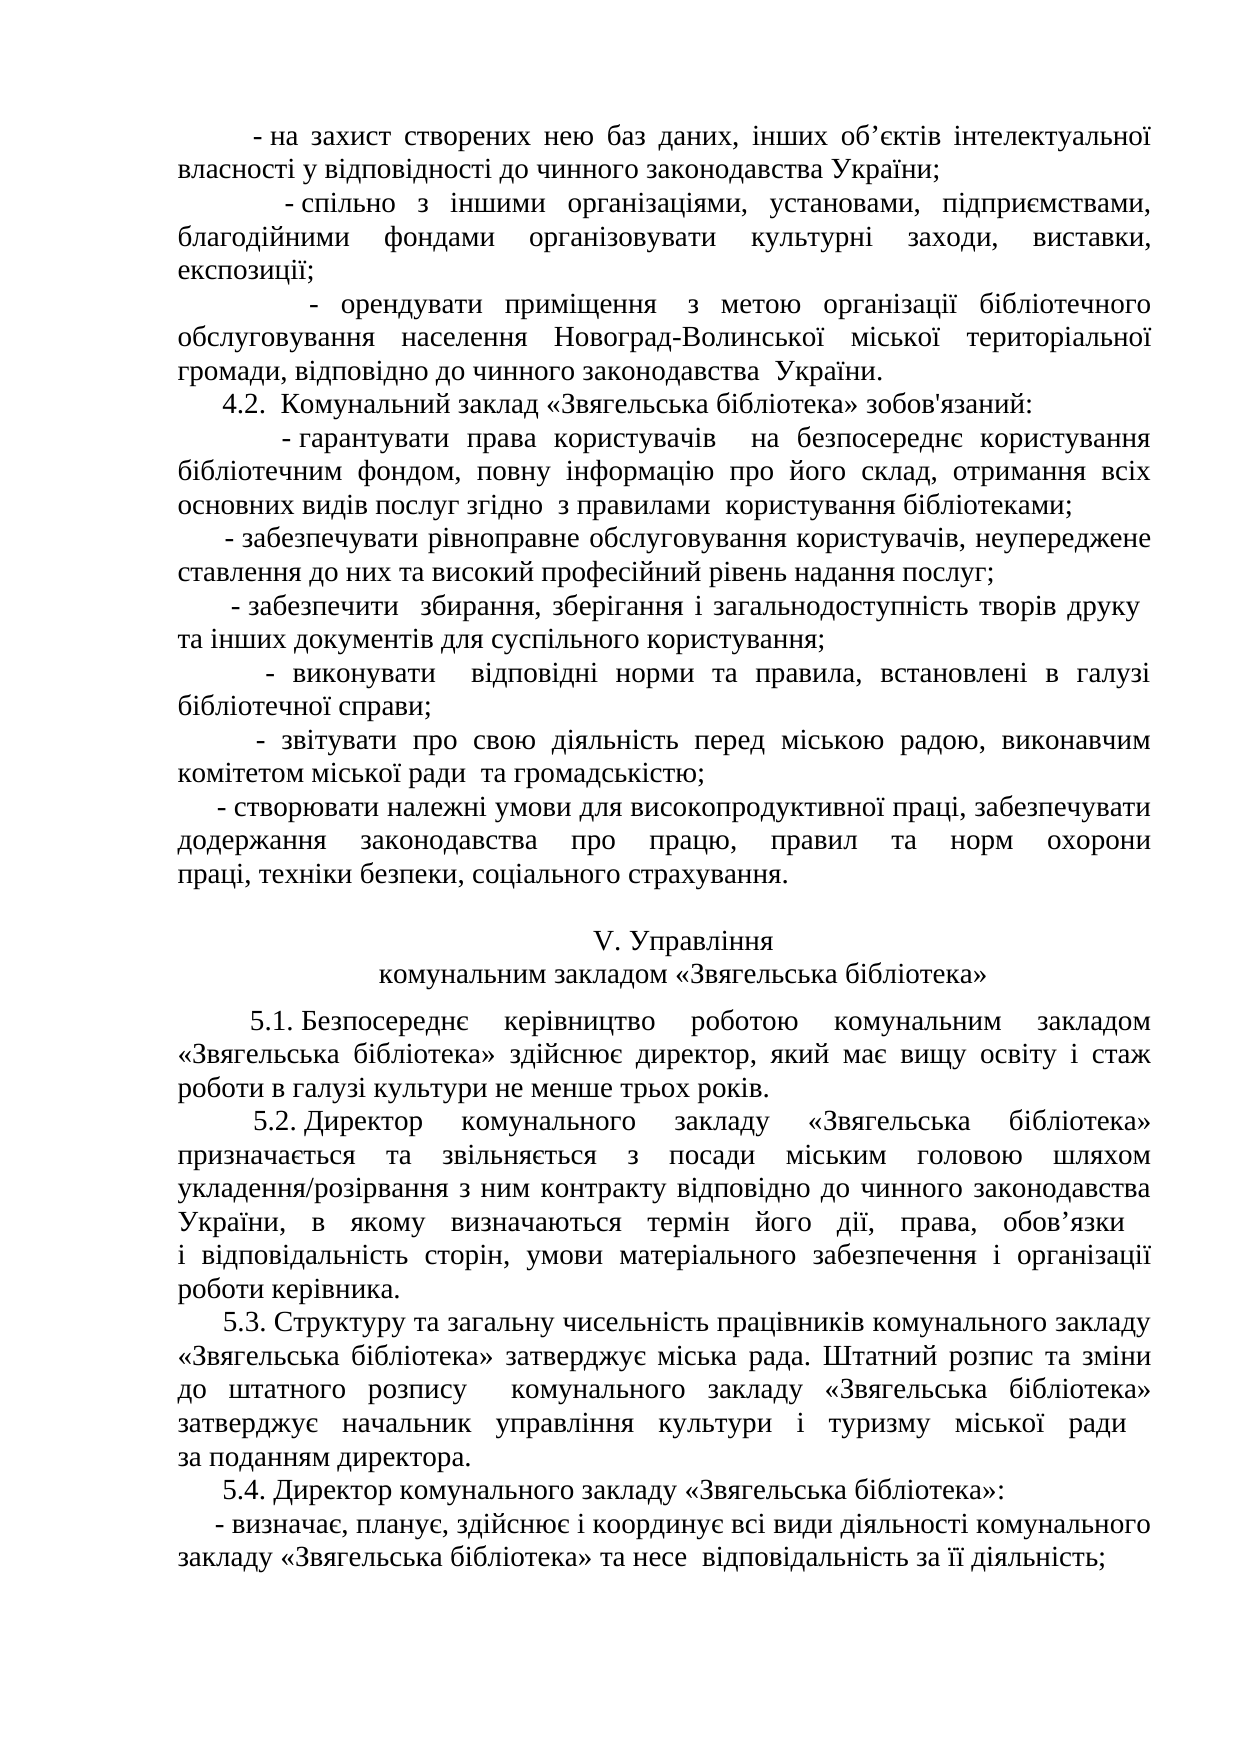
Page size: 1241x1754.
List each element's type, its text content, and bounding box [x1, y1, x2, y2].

text - визначає, планує, здійснює і координує всі види діяльності комунального закладу «Звягельська бібліотека» та несе відповідальність за її діяльність; [177, 1506, 1152, 1573]
text - забезпечувати рівноправне обслуговування користувачів, неупереджене ставлення до них та високий професійний рівень надання послуг; [177, 521, 1152, 588]
text 5.4. Директор комунального закладу «Звягельська бібліотека»: [177, 1472, 1152, 1506]
text - створювати належні умови для високопродуктивної праці, забезпечувати додержання законодавства про працю, правил та норм охорони праці, техніки безпеки, соціального страхування. [177, 789, 1152, 889]
text - орендувати приміщення з метою організації бібліотечного обслуговування населення Новоград-Волинської міської територіальної громади, відповідно до чинного законодавства України. [177, 286, 1152, 386]
text - на захист створених нею баз даних, інших об’єктів інтелектуальної власності у відповідності до чинного законодавства України; [177, 118, 1152, 185]
text V. Управління [177, 923, 1152, 957]
text - забезпечити збирання, зберігання і загальнодоступність творів друку та інших документів для суспільного користування; [177, 588, 1152, 655]
text - виконувати відповідні норми та правила, встановлені в галузі бібліотечної справи; [177, 655, 1152, 722]
text - спільно з іншими організаціями, установами, підприємствами, благодійними фондами організовувати культурні заходи, виставки, експозиції; [177, 185, 1152, 286]
text - гарантувати права користувачів на безпосереднє користування бібліотечним фондом, повну інформацію про його склад, отримання всіх основних видів послуг згідно з правилами користування бібліотеками; [177, 420, 1152, 521]
text 5.1. Безпосереднє керівництво роботою комунальним закладом «Звягельська бібліотека» здійснює директор, який має вищу освіту і стаж роботи в галузі культури не менше трьох років. [177, 1003, 1152, 1103]
text 4.2. Комунальний заклад «Звягельська бібліотека» зобов'язаний: [177, 386, 1152, 420]
text 5.3. Структуру та загальну чисельність працівників комунального закладу «Звягельська бібліотека» затверджує міська рада. Штатний розпис та зміни до штатного розпису комунального закладу «Звягельська бібліотека» затверджує начальник управління культури і туризму міської ради за поданням директора. [177, 1304, 1152, 1472]
text комунальним закладом «Звягельська бібліотека» [177, 957, 1152, 990]
text 5.2. Директор комунального закладу «Звягельська бібліотека» призначається та звільняється з посади міським головою шляхом укладення/розірвання з ним контракту відповідно до чинного законодавства України, в якому визначаються термін його дії, права, обов’язки і відповідальність сторін, умови матеріального забезпечення і організації роботи керівника. [177, 1103, 1152, 1304]
text - звітувати про свою діяльність перед міською радою, виконавчим комітетом міської ради та громадськістю; [177, 722, 1152, 789]
